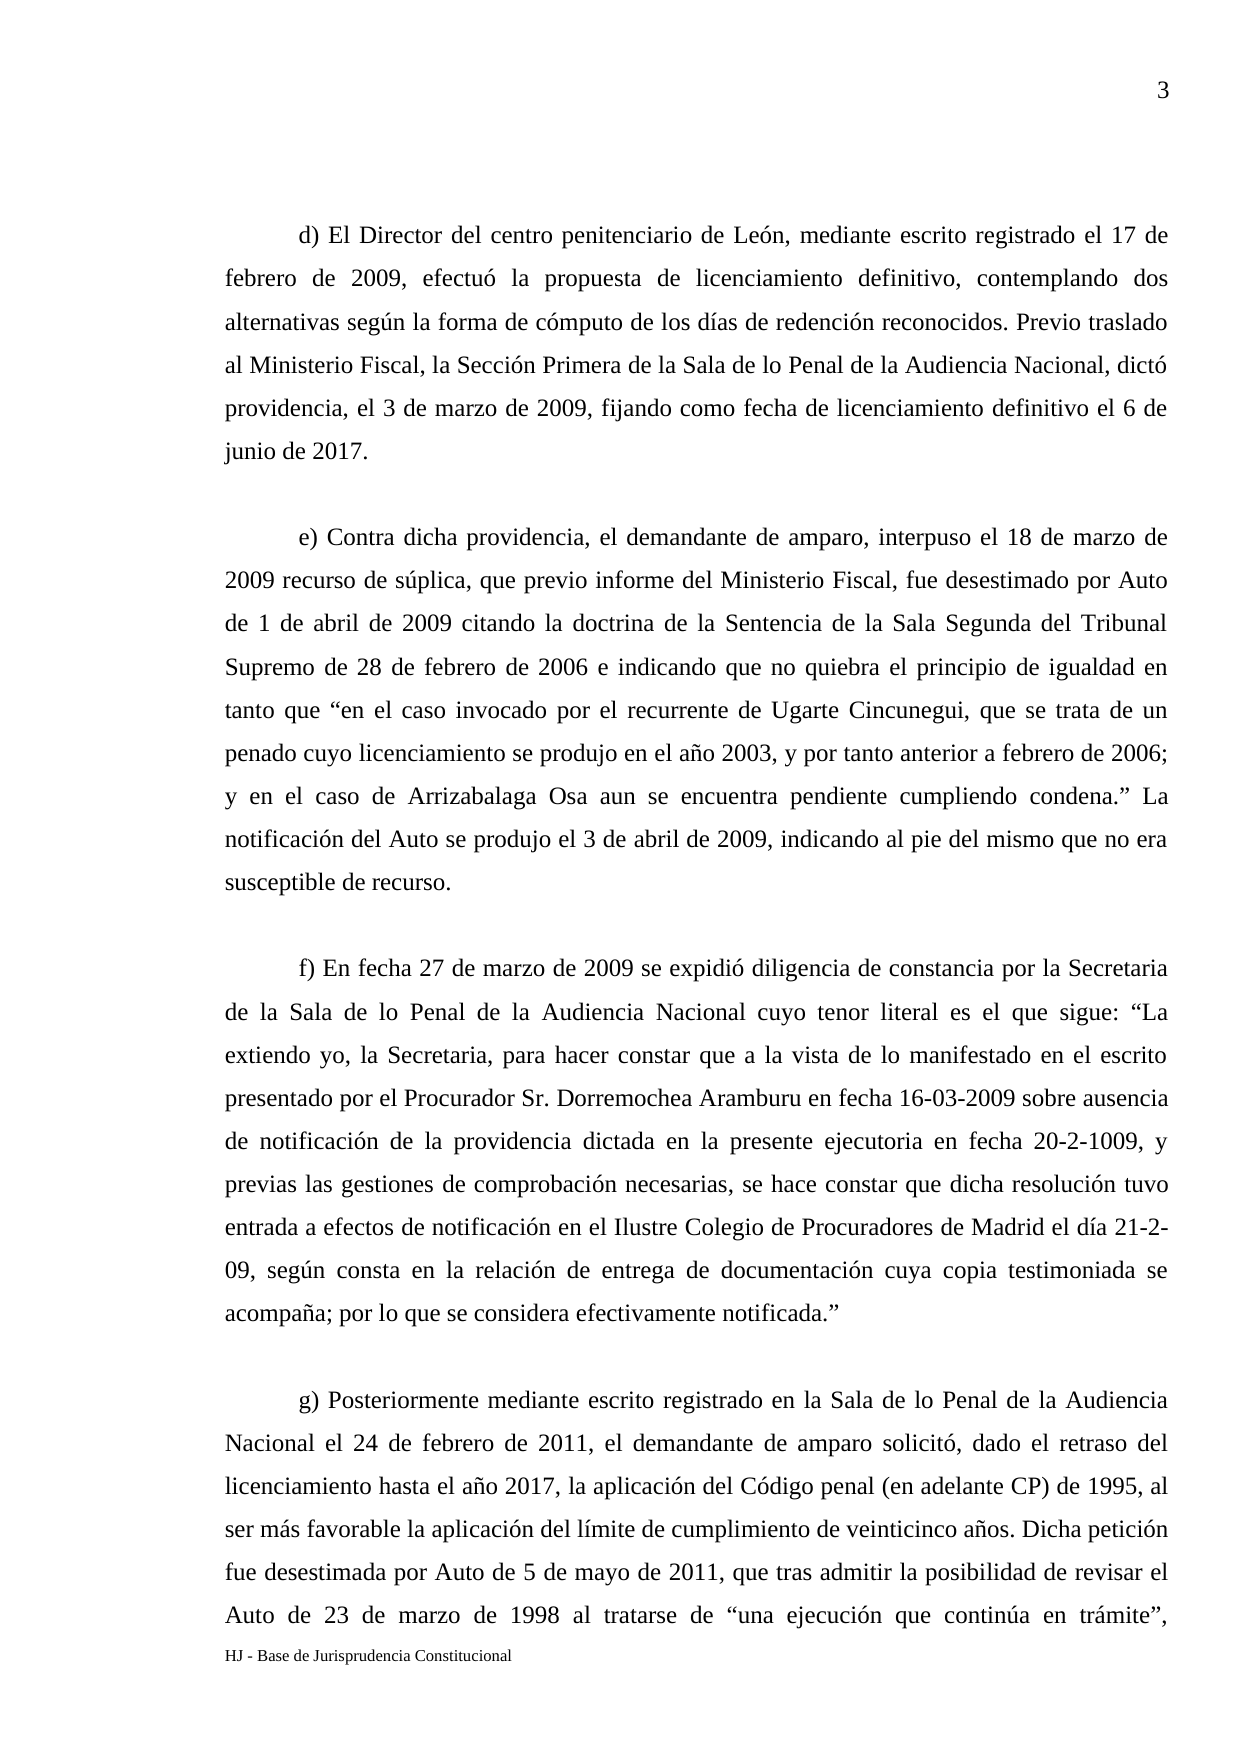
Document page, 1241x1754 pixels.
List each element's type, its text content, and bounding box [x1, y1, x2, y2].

text d) El Director del centro penitenciario de León, mediante escrito registrado el 17 de febrero de 2009, efectuó la propuesta de licenciamiento definitivo, contemplando dos alternativas según la forma de cómputo de los días de redención reconocidos. Previo traslado al Ministerio Fiscal, la Sección Primera de la Sala de lo Penal de la Audiencia Nacional, dictó providencia, el 3 de marzo de 2009, fijando como fecha de licenciamiento definitivo el 6 de junio de 2017. [224, 220, 1169, 465]
text e) Contra dicha providencia, el demandante de amparo, interpuso el 18 de marzo de 2009 recurso de súplica, que previo informe del Ministerio Fiscal, fue desestimado por Auto de 1 de abril de 2009 citando la doctrina de la Sentencia de la Sala Segunda del Tribunal Supremo de 28 de febrero de 2006 e indicando que no quiebra el principio de igualdad en tanto que “en el caso invocado por el recurrente de Ugarte Cincunegui, que se trata de un penado cuyo licenciamiento se produjo en el año 2003, y por tanto anterior a febrero de 2006; y en el caso de Arrizabalaga Osa aun se encuentra pendiente cumpliendo condena.” La notificación del Auto se produjo el 3 de abril de 2009, indicando al pie del mismo que no era susceptible de recurso. [224, 522, 1169, 896]
text f) En fecha 27 de marzo de 2009 se expidió diligencia de constancia por la Secretaria de la Sala de lo Penal de la Audiencia Nacional cuyo tenor literal es el que sigue: “La extiendo yo, la Secretaria, para hacer constar que a la vista de lo manifestado en el escrito presentado por el Procurador Sr. Dorremochea Aramburu en fecha 16-03-2009 sobre ausencia de notificación de la providencia dictada en la presente ejecutoria en fecha 20-2-1009, y previas las gestiones de comprobación necesarias, se hace constar que dicha resolución tuvo entrada a efectos de notificación en el Ilustre Colegio de Procuradores de Madrid el día 21-2-09, según consta en la relación de entrega de documentación cuya copia testimoniada se acompaña; por lo que se considera efectivamente notificada.” [224, 953, 1169, 1327]
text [224, 1385, 1169, 1629]
